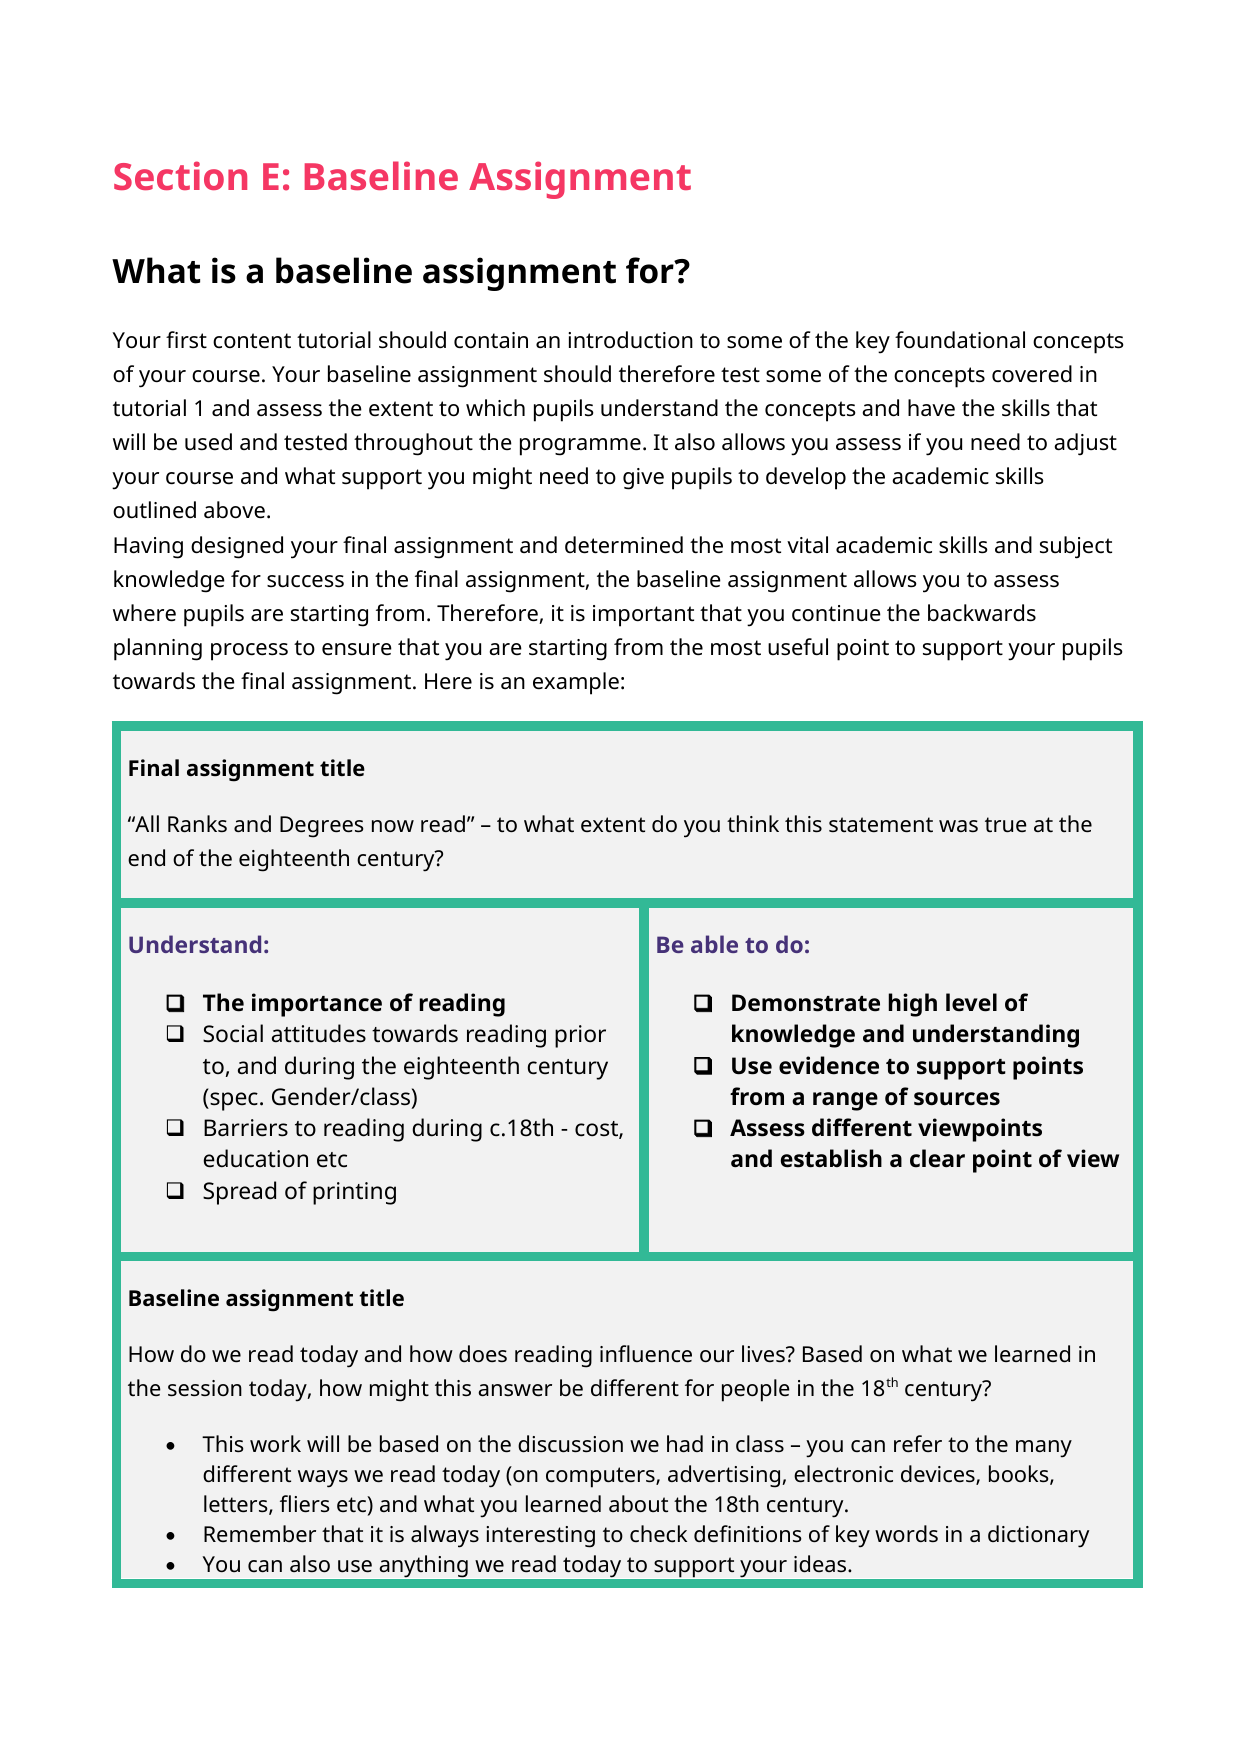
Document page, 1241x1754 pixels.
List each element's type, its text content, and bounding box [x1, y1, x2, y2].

text Your first content tutorial should contain an introduction to some of the key foundational concepts of your course. Your baseline assignment should therefore test some of the concepts covered in tutorial 1 and assess the extent to which pupils understand the concepts and have the skills that will be used and tested throughout the programme. It also allows you assess if you need to adjust your course and what support you might need to give pupils to develop the academic skills outlined above. [112, 324, 1128, 525]
table_cell Understand: The importance of reading Social attitudes towards reading prior to, and during the eighteenth century (spec. Gender/class) Barriers to reading during c.18th - cost, education etc Spread of printing [121, 908, 639, 1252]
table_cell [121, 1261, 1133, 1578]
text Having designed your final assignment and determined the most vital academic skills and subject knowledge for success in the final assignment, the baseline assignment allows you to assess where pupils are starting from. Therefore, it is important that you continue the backwards planning process to ensure that you are starting from the most useful point to support your pupils towards the final assignment. Here is an example: [112, 529, 1128, 696]
table_header Final assignment title “All Ranks and Degrees now read” – to what extent do you think this statement was true at the end of the eighteenth century? [121, 731, 1133, 898]
table_cell Be able to do: Demonstrate high level of knowledge and understanding Use evidence to support points from a range of sources Assess different viewpoints and establish a clear point of view [649, 908, 1133, 1252]
subtitle What is a baseline assignment for? [112, 247, 1128, 293]
subtitle Section E: Baseline Assignment [112, 150, 1128, 201]
